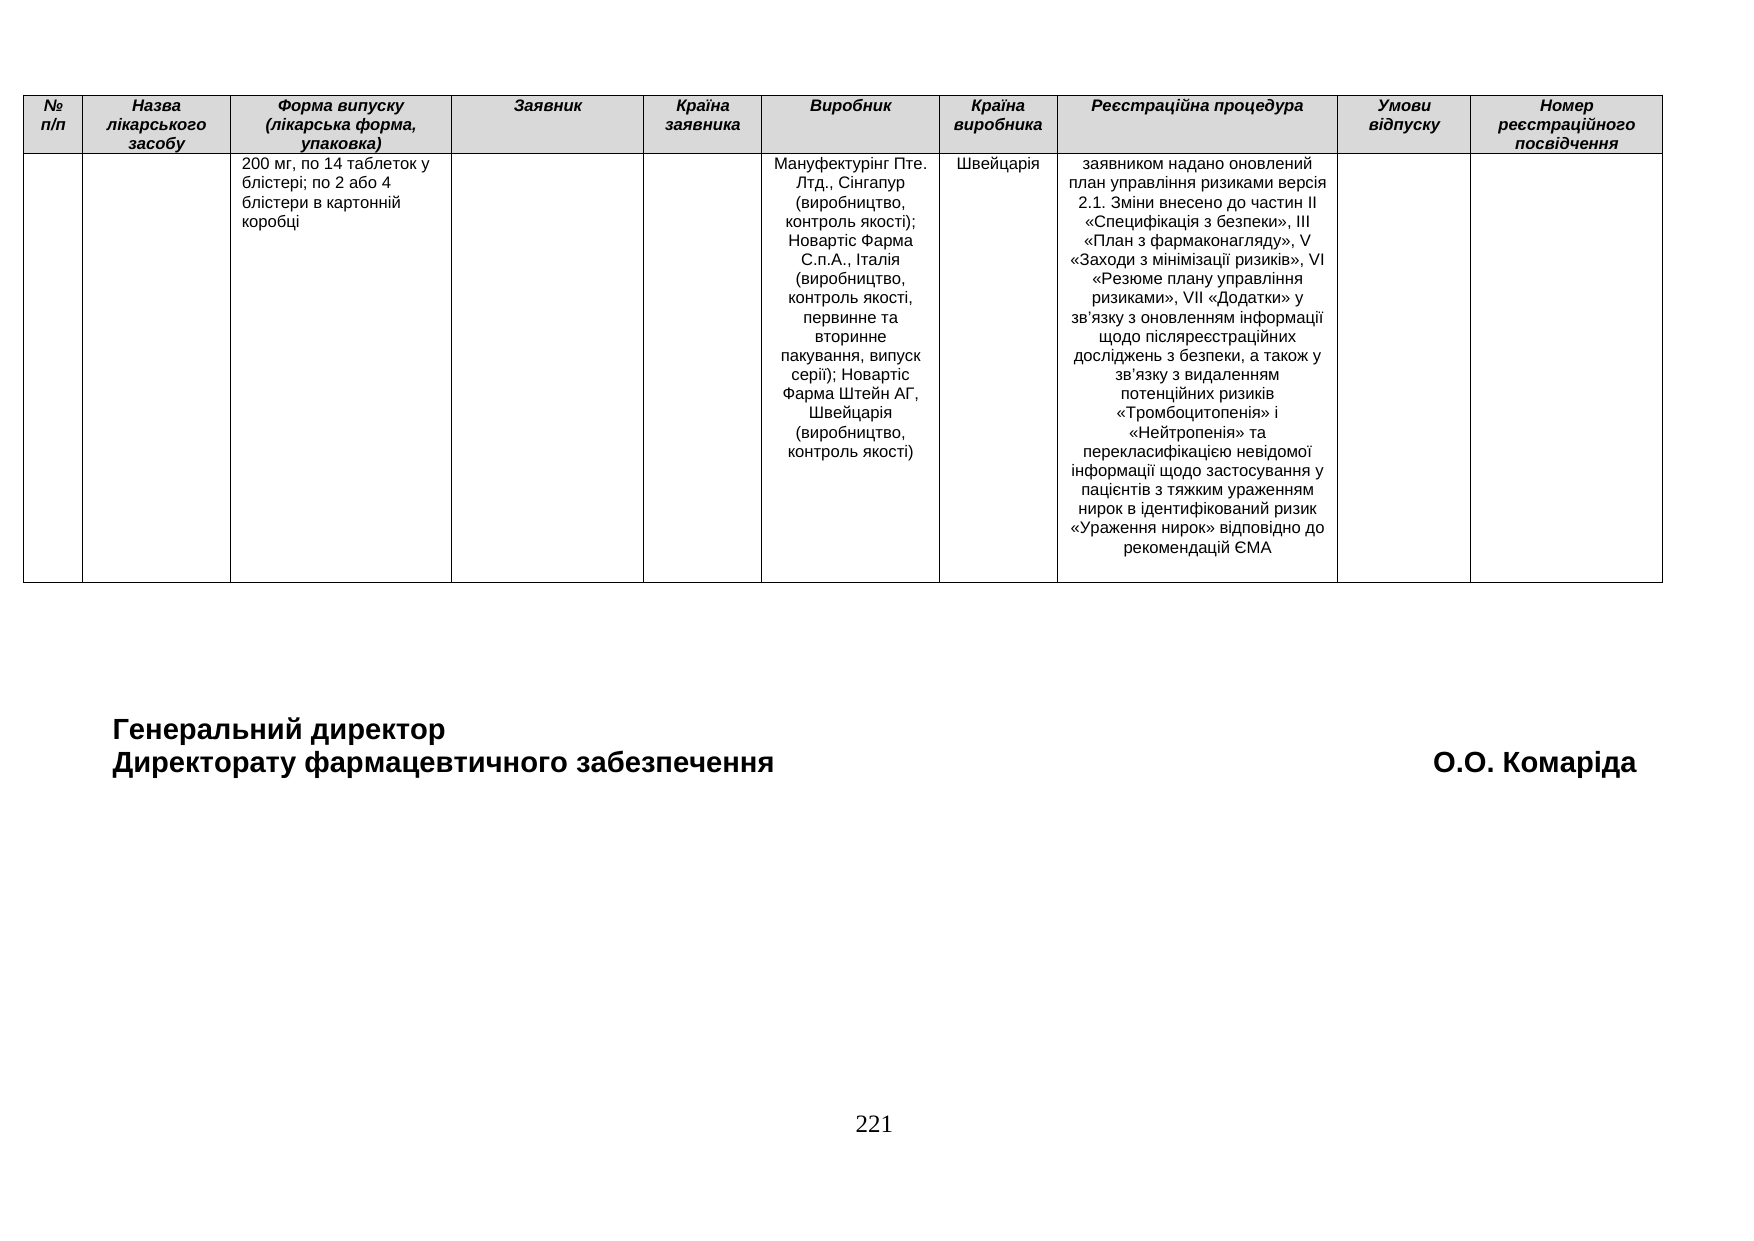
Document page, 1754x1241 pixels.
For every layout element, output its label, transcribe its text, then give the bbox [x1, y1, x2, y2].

table_header Заявник [452, 96, 643, 153]
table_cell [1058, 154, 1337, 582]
table_header Назва лікарського засобу [83, 96, 230, 153]
table_header Реєстраційна процедура [1058, 96, 1337, 153]
table_header Країна заявника [644, 96, 761, 153]
table_header Форма випуску (лікарська форма, упаковка) [231, 96, 451, 153]
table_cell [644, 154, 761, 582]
table_header Виробник [762, 96, 939, 153]
table_header № п/п [24, 96, 82, 153]
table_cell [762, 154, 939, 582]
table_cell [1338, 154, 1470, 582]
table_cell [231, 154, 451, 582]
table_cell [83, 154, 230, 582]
table_header Номер реєстраційного посвідчення [1471, 96, 1662, 153]
table_header Країна виробника [940, 96, 1057, 153]
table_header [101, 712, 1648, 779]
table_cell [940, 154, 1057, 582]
table_header Умови відпуску [1338, 96, 1470, 153]
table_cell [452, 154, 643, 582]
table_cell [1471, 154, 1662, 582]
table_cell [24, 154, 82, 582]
